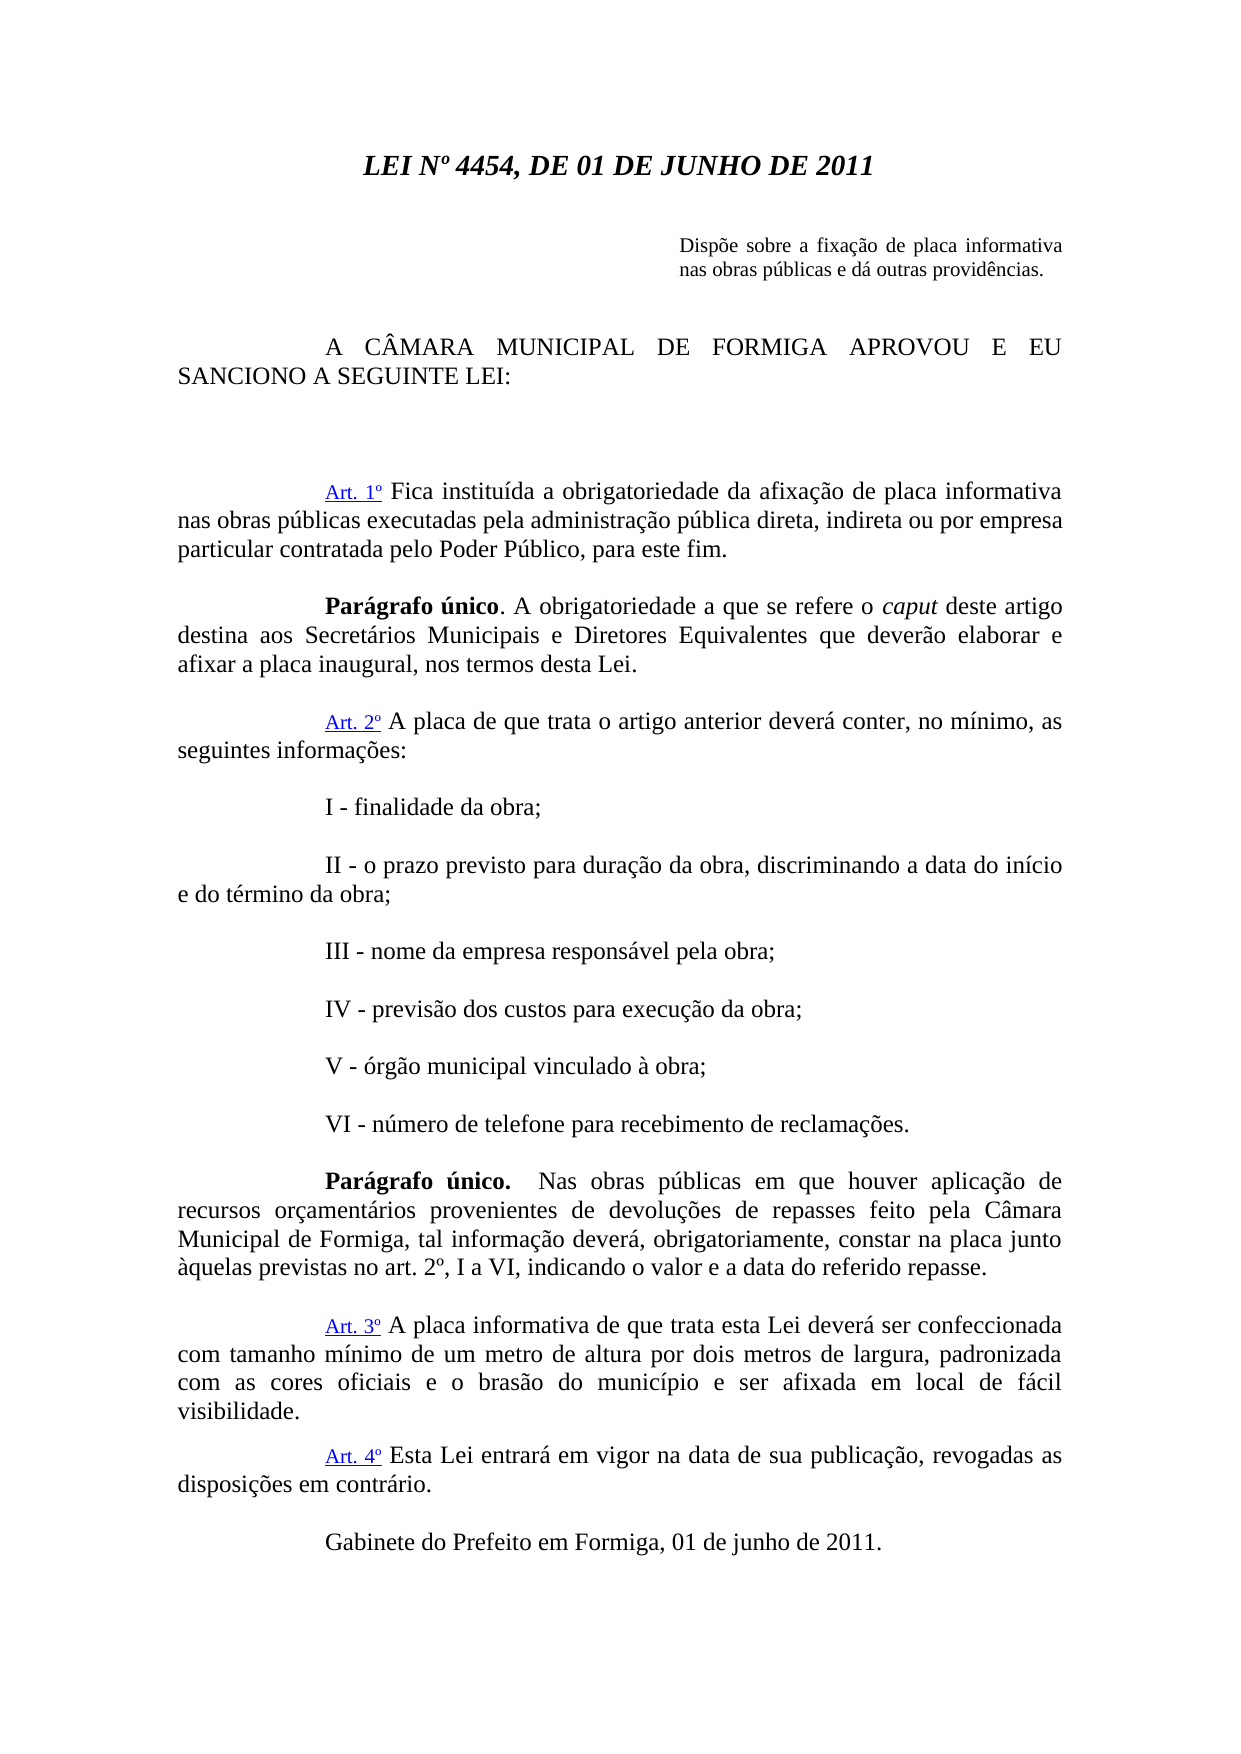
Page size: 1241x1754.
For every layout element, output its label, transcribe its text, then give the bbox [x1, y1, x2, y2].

text Parágrafo único. A obrigatoriedade a que se refere o caput deste artigo destina aos Secretários Municipais e Diretores Equivalentes que deverão elaborar e afixar a placa inaugural, nos termos desta Lei. [177, 591, 1063, 677]
text Art. 1º Fica instituída a obrigatoriedade da afixação de placa informativa nas obras públicas executadas pela administração pública direta, indireta ou por empresa particular contratada pelo Poder Público, para este fim. [177, 476, 1063, 562]
text Parágrafo único. Nas obras públicas em que houver aplicação de recursos orçamentários provenientes de devoluções de repasses feito pela Câmara Municipal de Formiga, tal informação deverá, obrigatoriamente, constar na placa junto àquelas previstas no art. 2º, I a VI, indicando o valor e a data do referido repasse. [177, 1166, 1063, 1281]
text III - nome da empresa responsável pela obra; [177, 936, 1063, 965]
text LEI Nº 4454, DE 01 DE JUNHO DE 2011 [177, 148, 1063, 181]
text VI - número de telefone para recebimento de reclamações. [177, 1109, 1063, 1137]
text Gabinete do Prefeito em Formiga, 01 de junho de 2011. [288, 1527, 1063, 1556]
text Art. 2º A placa de que trata o artigo anterior deverá conter, no mínimo, as seguintes informações: [177, 706, 1063, 764]
text I - finalidade da obra; [177, 792, 1063, 821]
text V - órgão municipal vinculado à obra; [177, 1051, 1063, 1080]
text IV - previsão dos custos para execução da obra; [177, 994, 1063, 1022]
text II - o prazo previsto para duração da obra, discriminando a data do início e do término da obra; [177, 850, 1063, 907]
text Art. 3º A placa informativa de que trata esta Lei deverá ser confeccionada com tamanho mínimo de um metro de altura por dois metros de largura, padronizada com as cores oficiais e o brasão do município e ser afixada em local de fácil visibilidade. [177, 1310, 1063, 1425]
text Art. 4º Esta Lei entrará em vigor na data de sua publicação, revogadas as disposições em contrário. [177, 1441, 1063, 1498]
text Dispõe sobre a fixação de placa informativa nas obras públicas e dá outras providências. [679, 233, 1063, 281]
text A CÂMARA MUNICIPAL DE FORMIGA APROVOU E EU SANCIONO A SEGUINTE LEI: [177, 332, 1063, 390]
